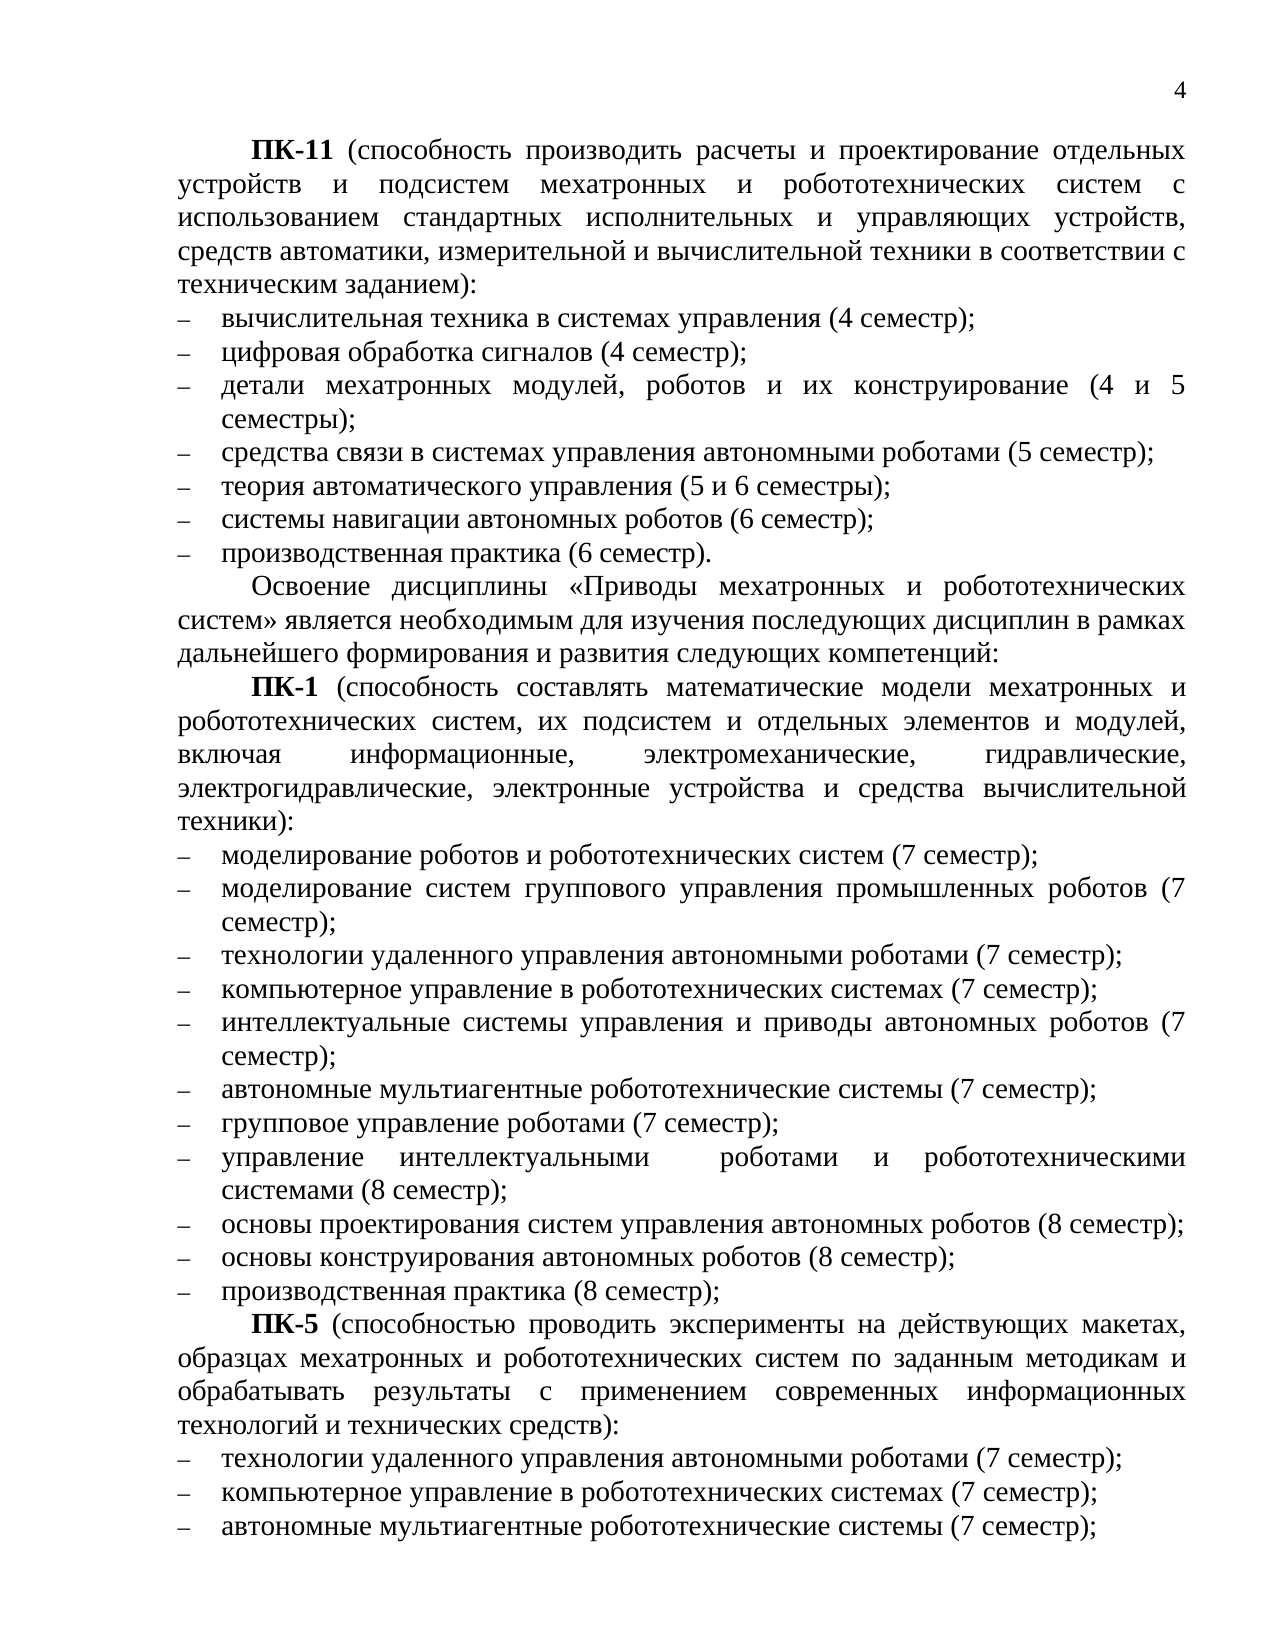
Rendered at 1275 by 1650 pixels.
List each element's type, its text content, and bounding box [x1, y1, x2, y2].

text ПК-11 (способность производить расчеты и проектирование отдельных устройств и подсистем мехатронных и робототехнических систем с использованием стандартных исполнительных и управляющих устройств, средств автоматики, измерительной и вычислительной техники в соответствии с техническим заданием): [177, 132, 1186, 300]
list автономные мультиагентные робототехнические системы (7 семестр); [177, 1072, 1186, 1105]
list моделирование систем группового управления промышленных роботов (7 семестр); [177, 870, 1186, 937]
list основы конструирования автономных роботов (8 семестр); [177, 1239, 1186, 1273]
list технологии удаленного управления автономными роботами (7 семестр); [177, 937, 1186, 971]
text Освоение дисциплины «Приводы мехатронных и робототехнических систем» является необходимым для изучения последующих дисциплин в рамках дальнейшего формирования и развития следующих компетенций: [177, 568, 1186, 669]
list производственная практика (6 семестр). [177, 535, 1186, 568]
list цифровая обработка сигналов (4 семестр); [177, 334, 1186, 367]
list теория автоматического управления (5 и 6 семестры); [177, 468, 1186, 501]
list средства связи в системах управления автономными роботами (5 семестр); [177, 434, 1186, 468]
list технологии удаленного управления автономными роботами (7 семестр); [177, 1441, 1186, 1474]
list детали мехатронных модулей, роботов и их конструирование (4 и 5 семестры); [177, 367, 1186, 434]
list производственная практика (8 семестр); [177, 1273, 1186, 1306]
list системы навигации автономных роботов (6 семестр); [177, 501, 1186, 535]
list вычислительная техника в системах управления (4 семестр); [177, 300, 1186, 334]
list компьютерное управление в робототехнических системах (7 семестр); [177, 1474, 1186, 1508]
list основы проектирования систем управления автономных роботов (8 семестр); [177, 1206, 1186, 1239]
list групповое управление роботами (7 семестр); [177, 1105, 1186, 1139]
list моделирование роботов и робототехнических систем (7 семестр); [177, 837, 1186, 870]
text ПК-5 (способностью проводить эксперименты на действующих макетах, образцах мехатронных и робототехнических систем по заданным методикам и обрабатывать результаты с применением современных информационных технологий и технических средств): [177, 1306, 1186, 1441]
list автономные мультиагентные робототехнические системы (7 семестр); [177, 1508, 1186, 1541]
list управление интеллектуальными роботами и робототехническими системами (8 семестр); [177, 1139, 1186, 1206]
list компьютерное управление в робототехнических системах (7 семестр); [177, 971, 1186, 1004]
list интеллектуальные системы управления и приводы автономных роботов (7 семестр); [177, 1004, 1186, 1072]
text ПК-1 (способность составлять математические модели мехатронных и робототехнических систем, их подсистем и отдельных элементов и модулей, включая информационные, электромеханические, гидравлические, электрогидравлические, электронные устройства и средства вычислительной техники): [177, 669, 1186, 837]
